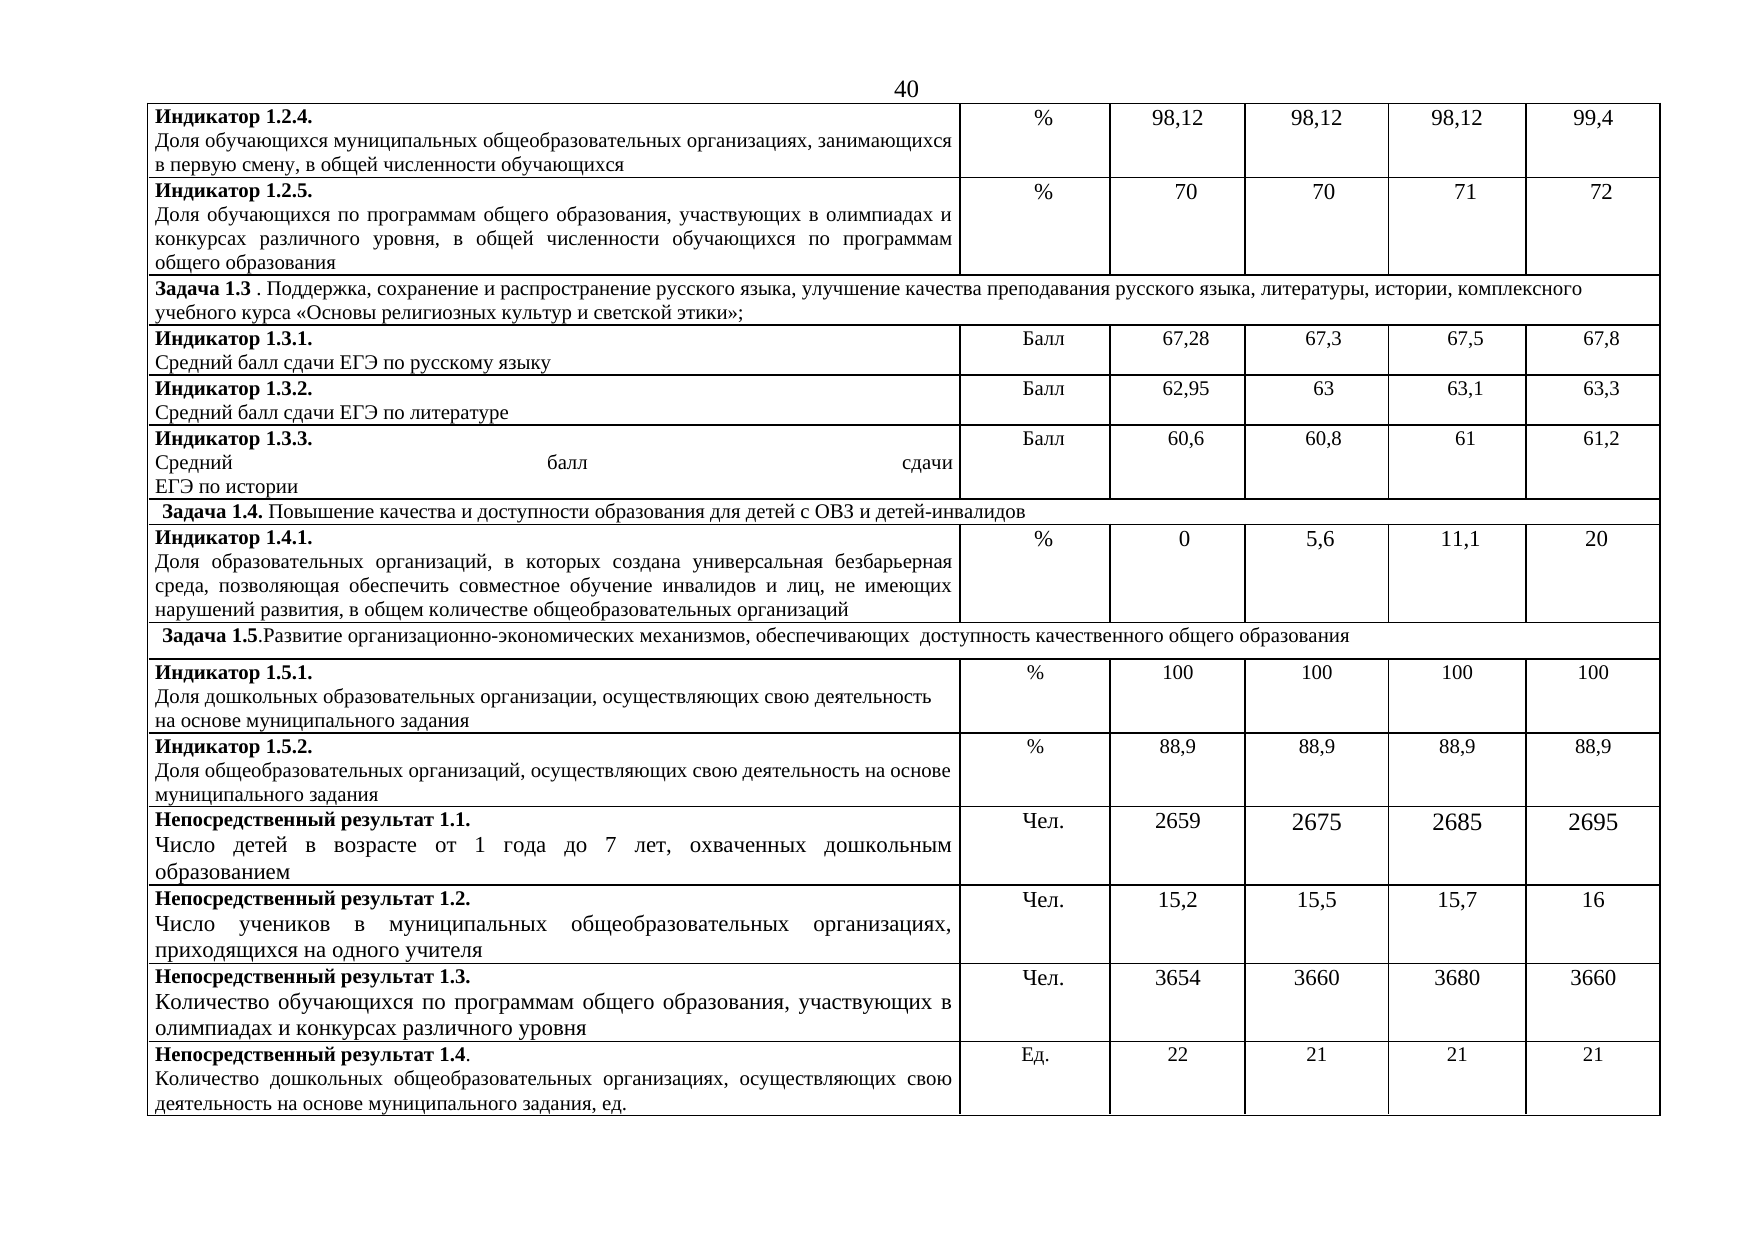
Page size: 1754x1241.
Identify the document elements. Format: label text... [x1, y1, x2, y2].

table_cell 60,6 [1111, 426, 1244, 498]
table_cell 2685 [1389, 807, 1525, 884]
table_cell 72 [1527, 178, 1659, 274]
table_cell 60,8 [1246, 426, 1388, 498]
table_cell 67,5 [1389, 326, 1525, 374]
table_cell % [961, 660, 1109, 732]
table_cell 11,1 [1389, 525, 1525, 621]
table_cell 98,12 [1246, 104, 1388, 176]
table_cell Непосредственный результат 1.4. Количество дошкольных общеобразовательных организациях, осуществляющих свою деятельность на основе муниципального задания, ед. [148, 1042, 959, 1114]
table_cell 21 [1527, 1042, 1659, 1114]
table_cell 2675 [1246, 807, 1388, 884]
table_cell 99,4 [1527, 104, 1659, 176]
table_cell % [961, 734, 1109, 806]
table_cell Непосредственный результат 1.2. Число учеников в муниципальных общеобразовательных организациях, приходящихся на одного учителя [148, 885, 959, 962]
table_cell 100 [1389, 660, 1525, 732]
table_cell 70 [1246, 178, 1388, 274]
table_cell 88,9 [1246, 734, 1388, 806]
table_cell 67,28 [1111, 326, 1244, 374]
table_cell 22 [1111, 1042, 1244, 1114]
table_cell 5,6 [1246, 525, 1388, 621]
table_cell Индикатор 1.3.3. Средний балл сдачи ЕГЭ по истории [148, 425, 959, 498]
table_cell 88,9 [1527, 734, 1659, 806]
table_cell Задача 1.3 . Поддержка, сохранение и распространение русского языка, улучшение качества преподавания русского языка, литературы, истории, комплексного учебного курса «Основы религиозных культур и светской этики»; [148, 275, 1659, 324]
table_cell Непосредственный результат 1.1. Число детей в возрасте от 1 года до 7 лет, охваченных дошкольным образованием [148, 807, 959, 884]
table_cell 63,1 [1389, 376, 1525, 424]
table_cell Балл [961, 326, 1109, 374]
table_cell 98,12 [1389, 104, 1525, 176]
table_cell 0 [1111, 525, 1244, 621]
table_cell 2695 [1527, 807, 1659, 884]
table_cell Задача 1.4. Повышение качества и доступности образования для детей с ОВЗ и детей-инвалидов [148, 499, 1659, 523]
table_cell Чел. [961, 886, 1109, 962]
table_cell 70 [1111, 178, 1244, 274]
table_cell 88,9 [1389, 734, 1525, 806]
table_cell % [961, 525, 1109, 621]
table_cell 3660 [1527, 964, 1659, 1041]
table_cell Индикатор 1.5.2. Доля общеобразовательных организаций, осуществляющих свою деятельность на основе муниципального задания [148, 733, 959, 806]
table_cell Задача 1.5.Развитие организационно-экономических механизмов, обеспечивающих доступность качественного общего образования [148, 623, 1659, 658]
table_cell % [961, 104, 1109, 176]
table_cell 2659 [1111, 807, 1244, 884]
table_cell 3654 [1111, 964, 1244, 1041]
table_cell 100 [1246, 660, 1388, 732]
table_cell 20 [1527, 525, 1659, 621]
table_cell 21 [1389, 1042, 1525, 1114]
table_cell Индикатор 1.4.1. Доля образовательных организаций, в которых создана универсальная безбарьерная среда, позволяющая обеспечить совместное обучение инвалидов и лиц, не имеющих нарушений развития, в общем количестве общеобразовательных организаций [148, 525, 959, 621]
table_cell 15,5 [1246, 886, 1388, 962]
table_cell Чел. [961, 807, 1109, 884]
table_cell 100 [1111, 660, 1244, 732]
table_cell 63,3 [1527, 376, 1659, 424]
table_cell 16 [1527, 886, 1659, 962]
table_cell Индикатор 1.2.5. Доля обучающихся по программам общего образования, участвующих в олимпиадах и конкурсах различного уровня, в общей численности обучающихся по программам общего образования [148, 178, 959, 274]
table_cell Чел. [961, 964, 1109, 1041]
table_cell 61,2 [1527, 426, 1659, 498]
table_cell Индикатор 1.3.1. Средний балл сдачи ЕГЭ по русскому языку [148, 325, 959, 374]
table_cell 67,3 [1246, 326, 1388, 374]
table_cell Балл [961, 376, 1109, 424]
table_cell 61 [1389, 426, 1525, 498]
table_cell 15,2 [1111, 886, 1244, 962]
table_cell 67,8 [1527, 326, 1659, 374]
table_cell 15,7 [1389, 886, 1525, 962]
table_cell Балл [961, 426, 1109, 498]
table_cell Ед. [961, 1042, 1109, 1114]
table_cell Индикатор 1.5.1. Доля дошкольных образовательных организации, осуществляющих свою деятельность на основе муниципального задания [148, 659, 959, 732]
table_cell 100 [1527, 660, 1659, 732]
table_cell Индикатор 1.3.2. Средний балл сдачи ЕГЭ по литературе [148, 375, 959, 424]
table_cell 98,12 [1111, 104, 1244, 176]
table_cell 71 [1389, 178, 1525, 274]
table_cell 62,95 [1111, 376, 1244, 424]
table_cell % [961, 178, 1109, 274]
table_cell 21 [1246, 1042, 1388, 1114]
table_cell 3680 [1389, 964, 1525, 1041]
table_cell Непосредственный результат 1.3. Количество обучающихся по программам общего образования, участвующих в олимпиадах и конкурсах различного уровня [148, 964, 959, 1041]
table_cell 63 [1246, 376, 1388, 424]
table_cell 88,9 [1111, 734, 1244, 806]
table_cell Индикатор 1.2.4. Доля обучающихся муниципальных общеобразовательных организациях, занимающихся в первую смену, в общей численности обучающихся [148, 104, 959, 176]
table_cell 3660 [1246, 964, 1388, 1041]
